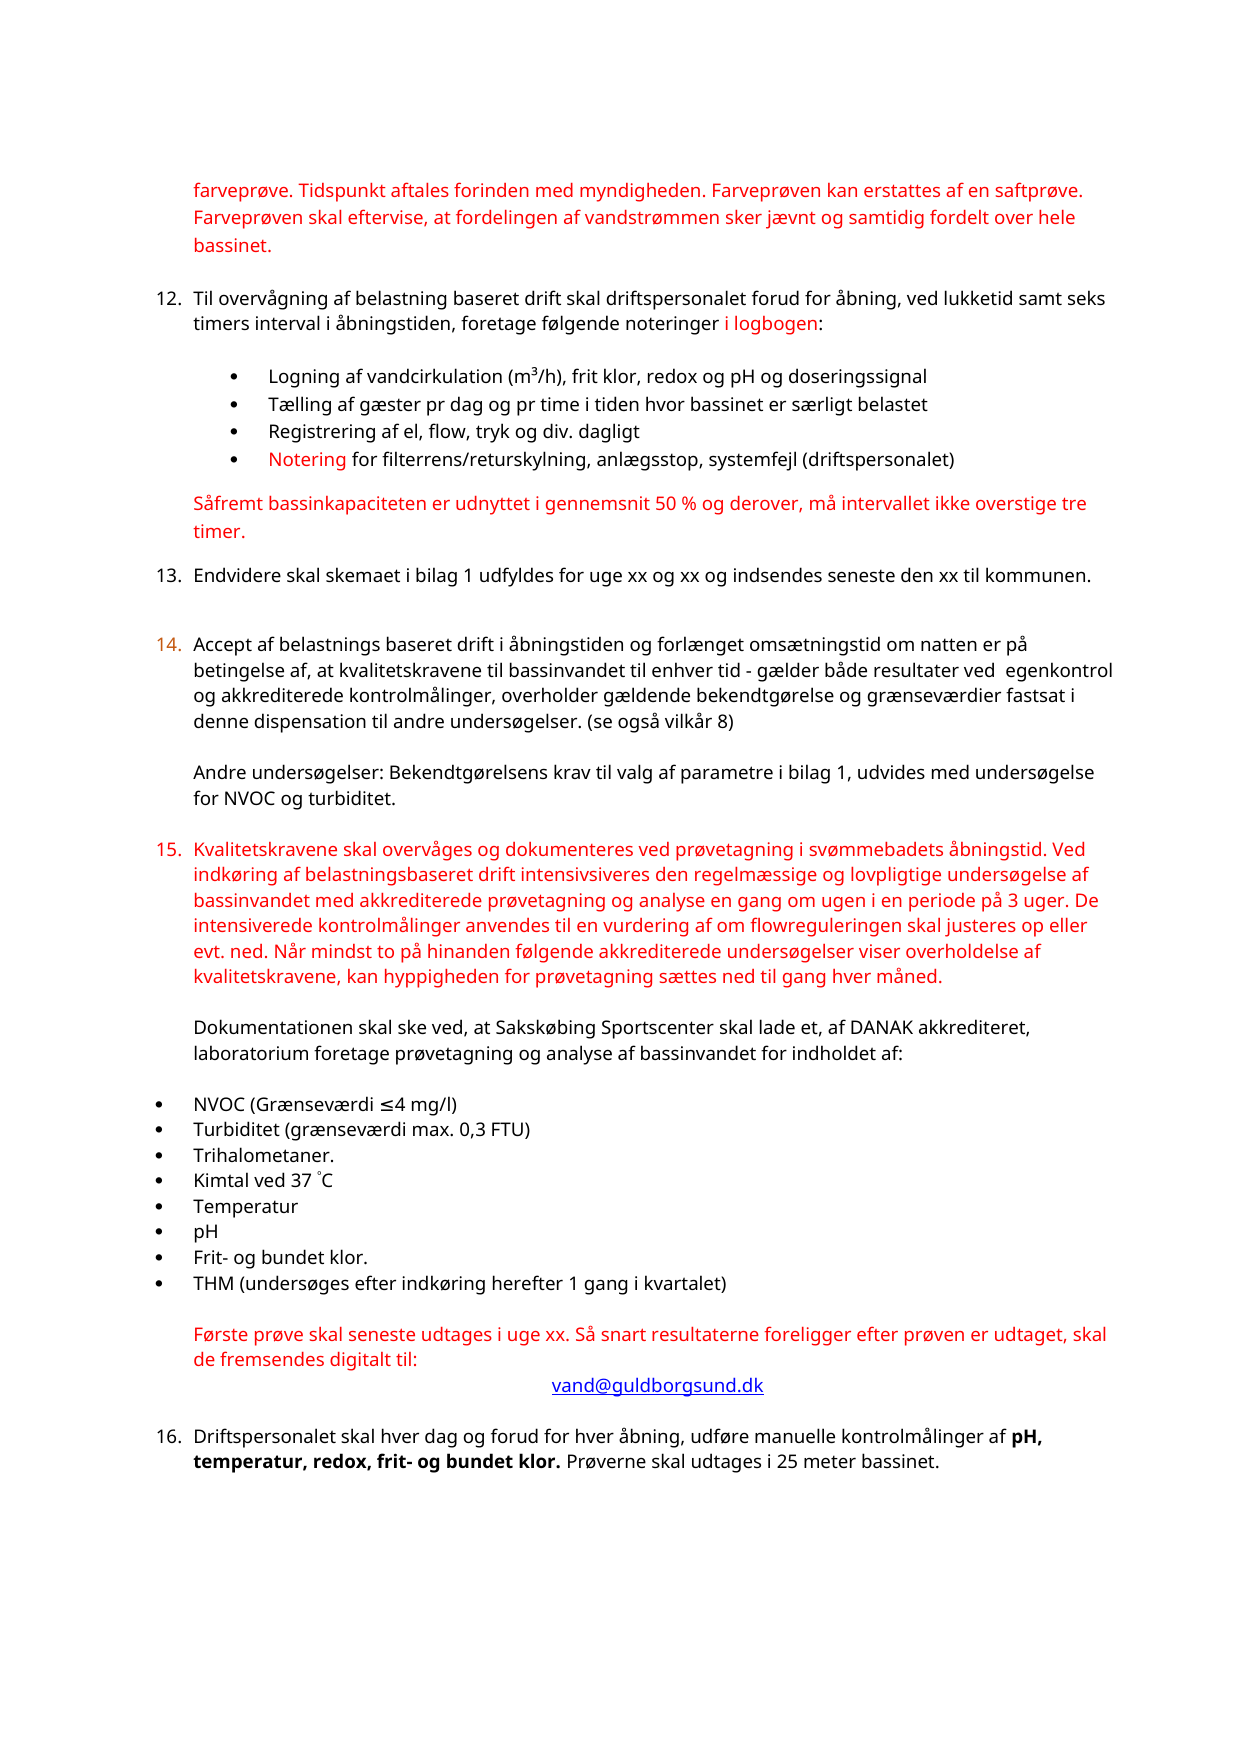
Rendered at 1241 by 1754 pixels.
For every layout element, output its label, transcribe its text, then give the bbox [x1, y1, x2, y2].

list Notering for filterrens/returskylning, anlægsstop, systemfejl (driftspersonalet) [231, 446, 1122, 472]
text Dokumentationen skal ske ved, at Sakskøbing Sportscenter skal lade et, af DANAK akkrediteret, laboratorium foretage prøvetagning og analyse af bassinvandet for indholdet af: [193, 1014, 1122, 1066]
list Turbiditet (grænseværdi max. 0,3 FTU) [156, 1117, 1122, 1142]
list Temperatur [156, 1193, 1122, 1219]
list Endvidere skal skemaet i bilag 1 udfyldes for uge xx og xx og indsendes seneste den xx til kommunen. [156, 562, 1122, 588]
list Frit- og bundet klor. [156, 1244, 1122, 1270]
text Andre undersøgelser: Bekendtgørelsens krav til valg af parametre i bilag 1, udvides med undersøgelse for NVOC og turbiditet. [193, 759, 1122, 810]
text Såfremt bassinkapaciteten er udnyttet i gennemsnit 50 % og derover, må intervallet ikke overstige tre timer. [193, 490, 1122, 543]
list THM (undersøges efter indkøring herefter 1 gang i kvartalet) [156, 1270, 1122, 1295]
list Accept af belastnings baseret drift i åbningstiden og forlænget omsætningstid om natten er på betingelse af, at kvalitetskravene til bassinvandet til enhver tid - gælder både resultater ved egenkontrol og akkrediterede kontrolmålinger, overholder gældende bekendtgørelse og grænseværdier fastsat i denne dispensation til andre undersøgelser. (se også vilkår 8) [156, 632, 1122, 734]
list Logning af vandcirkulation (m³/h), frit klor, redox og pH og doseringssignal [231, 364, 1122, 389]
text vand@guldborgsund.dk [193, 1372, 1122, 1397]
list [156, 177, 1122, 258]
list Kvalitetskravene skal overvåges og dokumenteres ved prøvetagning i svømmebadets åbningstid. Ved indkøring af belastningsbaseret drift intensivsiveres den regelmæssige og lovpligtige undersøgelse af bassinvandet med akkrediterede prøvetagning og analyse en gang om ugen i en periode på 3 uger. De intensiverede kontrolmålinger anvendes til en vurdering af om flowreguleringen skal justeres op eller evt. ned. Når mindst to på hinanden følgende akkrediterede undersøgelser viser overholdelse af kvalitetskravene, kan hyppigheden for prøvetagning sættes ned til gang hver måned. [156, 836, 1122, 989]
list pH [156, 1219, 1122, 1244]
list Kimtal ved 37 ºC [156, 1168, 1122, 1193]
list NVOC (Grænseværdi ≤4 mg/l) [156, 1091, 1122, 1117]
list Registrering af el, flow, tryk og div. dagligt [231, 419, 1122, 444]
text Første prøve skal seneste udtages i uge xx. Så snart resultaterne foreligger efter prøven er udtaget, skal de fremsendes digitalt til: [193, 1321, 1122, 1372]
list Driftspersonalet skal hver dag og forud for hver åbning, udføre manuelle kontrolmålinger af pH, temperatur, redox, frit- og bundet klor. Prøverne skal udtages i 25 meter bassinet. [156, 1423, 1122, 1474]
list Tælling af gæster pr dag og pr time i tiden hvor bassinet er særligt belastet [231, 391, 1122, 417]
list Til overvågning af belastning baseret drift skal driftspersonalet forud for åbning, ved lukketid samt seks timers interval i åbningstiden, foretage følgende noteringer i logbogen: [156, 285, 1122, 336]
list Trihalometaner. [156, 1142, 1122, 1168]
